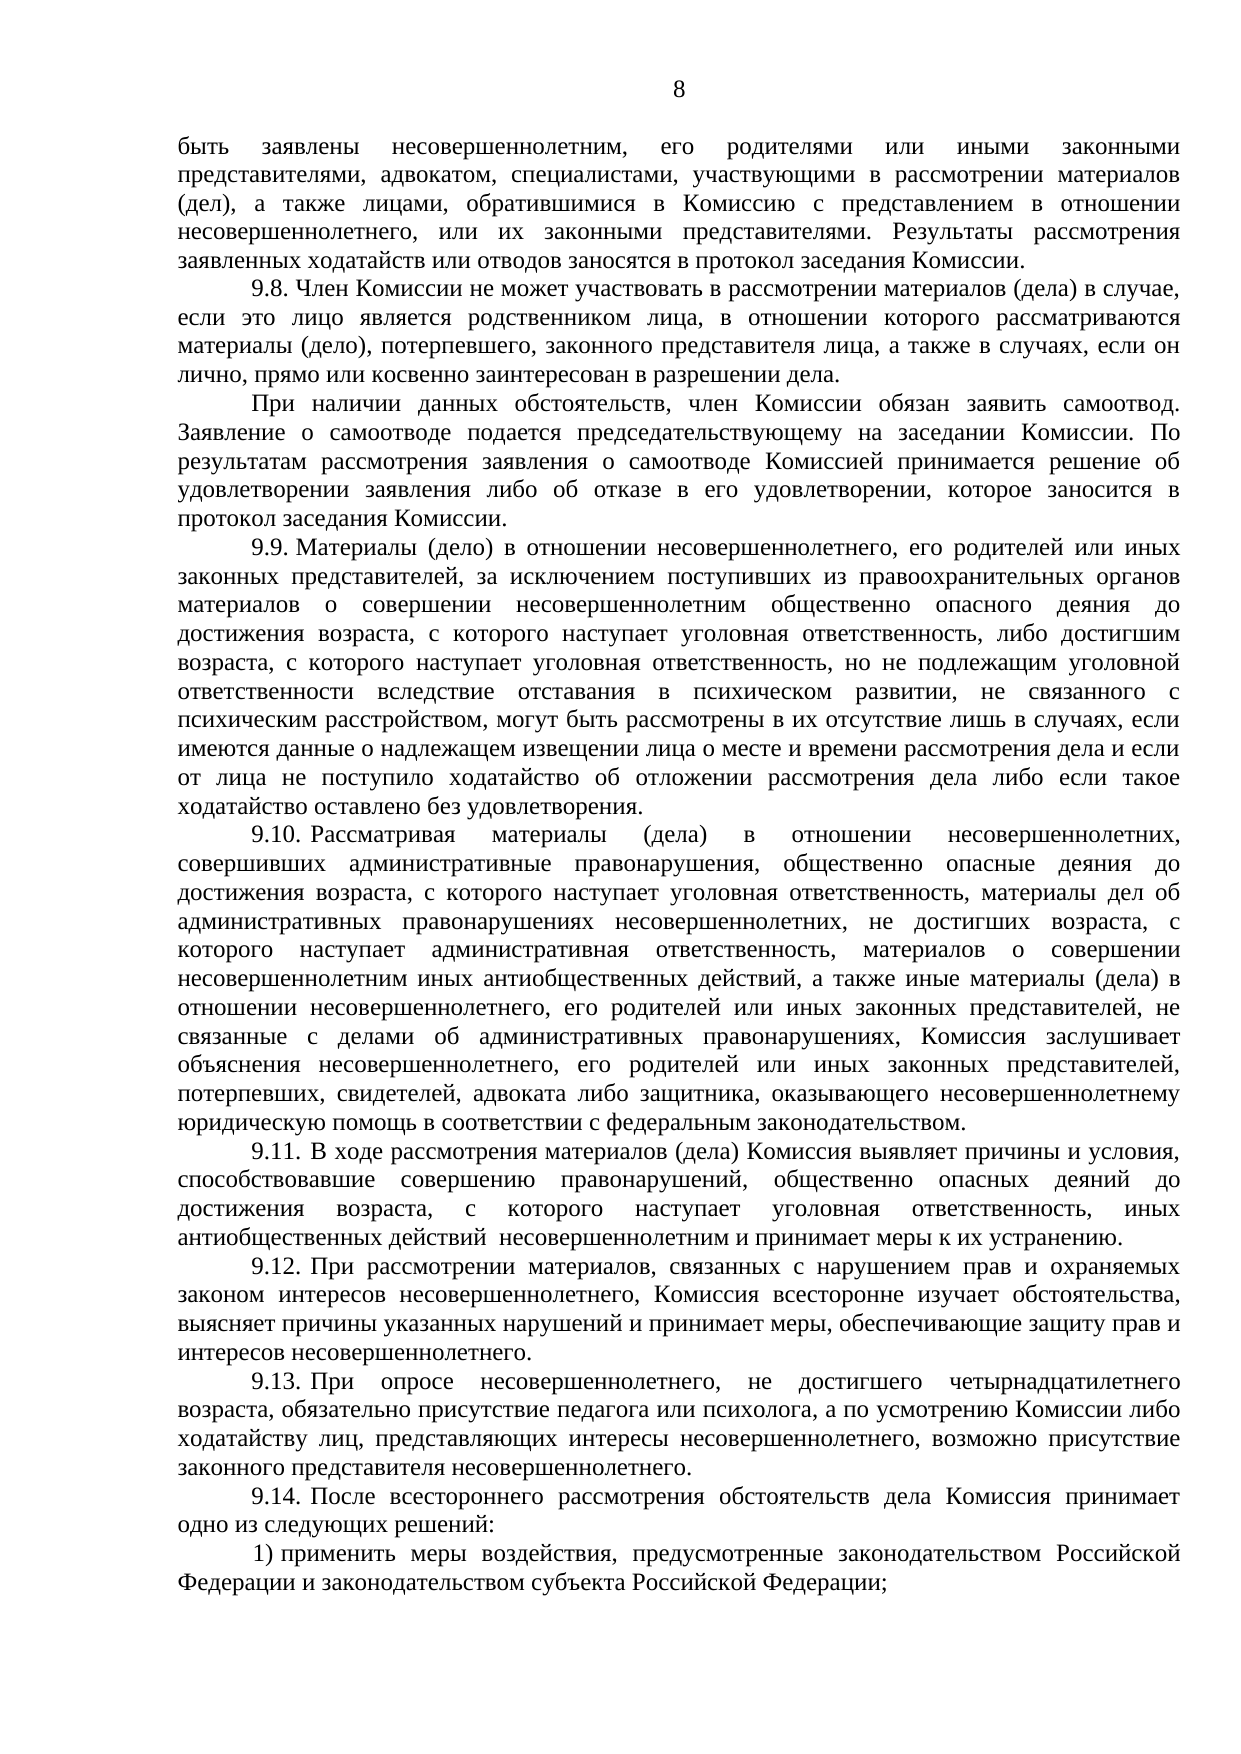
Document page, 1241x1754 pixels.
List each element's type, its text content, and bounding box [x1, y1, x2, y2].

list Рассматривая материалы (дела) в отношении несовершеннолетних, совершивших административные правонарушения, общественно опасные деяния до достижения возраста, с которого наступает уголовная ответственность, материалы дел об административных правонарушениях несовершеннолетних, не достигших возраста, с которого наступает административная ответственность, материалов о совершении несовершеннолетним иных антиобщественных действий, а также иные материалы (дела) в отношении несовершеннолетнего, его родителей или иных законных представителей, не связанные с делами об административных правонарушениях, Комиссия заслушивает объяснения несовершеннолетнего, его родителей или иных законных представителей, потерпевших, свидетелей, адвоката либо защитника, оказывающего несовершеннолетнему юридическую помощь в соответствии с федеральным законодательством. [177, 819, 1181, 1136]
text При наличии данных обстоятельств, член Комиссии обязан заявить самоотвод. Заявление о самоотводе подается председательствующему на заседании Комиссии. По результатам рассмотрения заявления о самоотводе Комиссией принимается решение об удовлетворении заявления либо об отказе в его удовлетворении, которое заносится в протокол заседания Комиссии. [177, 388, 1181, 532]
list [177, 131, 1181, 274]
list применить меры воздействия, предусмотренные законодательством Российской Федерации и законодательством субъекта Российской Федерации; [177, 1538, 1181, 1596]
list При опросе несовершеннолетнего, не достигшего четырнадцатилетнего возраста, обязательно присутствие педагога или психолога, а по усмотрению Комиссии либо ходатайству лиц, представляющих интересы несовершеннолетнего, возможно присутствие законного представителя несовершеннолетнего. [177, 1366, 1181, 1481]
list В ходе рассмотрения материалов (дела) Комиссия выявляет причины и условия, способствовавшие совершению правонарушений, общественно опасных деяний до достижения возраста, с которого наступает уголовная ответственность, иных антиобщественных действий несовершеннолетним и принимает меры к их устранению. [177, 1136, 1181, 1251]
list После всестороннего рассмотрения обстоятельств дела Комиссия принимает одно из следующих решений: [177, 1481, 1181, 1538]
list При рассмотрении материалов, связанных с нарушением прав и охраняемых законом интересов несовершеннолетнего, Комиссия всесторонне изучает обстоятельства, выясняет причины указанных нарушений и принимает меры, обеспечивающие защиту прав и интересов несовершеннолетнего. [177, 1251, 1181, 1366]
list Член Комиссии не может участвовать в рассмотрении материалов (дела) в случае, если это лицо является родственником лица, в отношении которого рассматриваются материалы (дело), потерпевшего, законного представителя лица, а также в случаях, если он лично, прямо или косвенно заинтересован в разрешении дела. [177, 274, 1181, 388]
list Материалы (дело) в отношении несовершеннолетнего, его родителей или иных законных представителей, за исключением поступивших из правоохранительных органов материалов о совершении несовершеннолетним общественно опасного деяния до достижения возраста, с которого наступает уголовная ответственность, либо достигшим возраста, с которого наступает уголовная ответственность, но не подлежащим уголовной ответственности вследствие отставания в психическом развитии, не связанного с психическим расстройством, могут быть рассмотрены в их отсутствие лишь в случаях, если имеются данные о надлежащем извещении лица о месте и времени рассмотрения дела и если от лица не поступило ходатайство об отложении рассмотрения дела либо если такое ходатайство оставлено без удовлетворения. [177, 532, 1181, 819]
